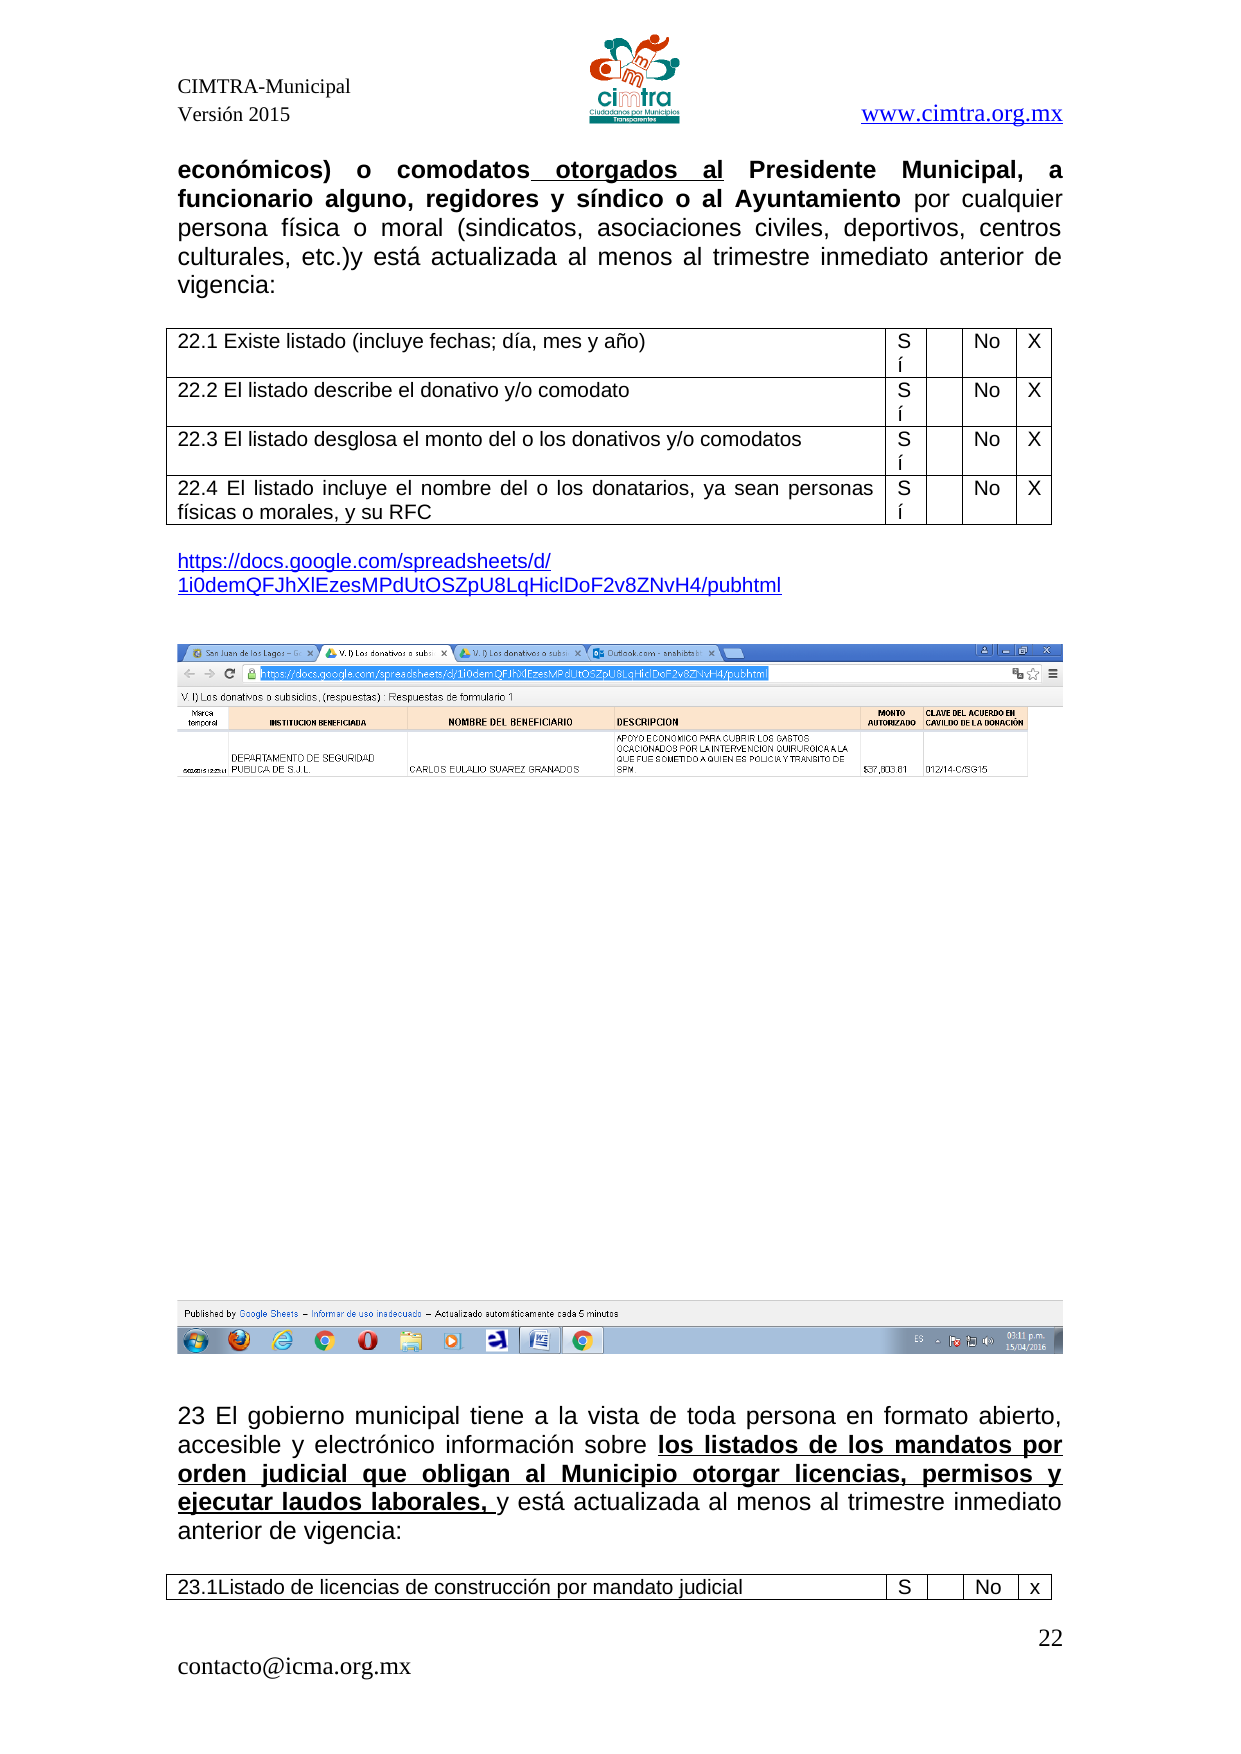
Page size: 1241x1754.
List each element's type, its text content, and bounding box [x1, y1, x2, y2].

table_cell Sí [886, 378, 926, 426]
table_cell X [1017, 476, 1051, 524]
table_cell Sí [886, 476, 926, 524]
table_cell 22.2 El listado describe el donativo y/o comodato [167, 378, 885, 426]
table_cell [927, 427, 962, 475]
table_cell No [963, 476, 1016, 524]
picture [587, 33, 682, 126]
table_cell X [1017, 378, 1051, 426]
text https://docs.google.com/spreadsheets/d/1i0demQFJhXlEzesMPdUtOSZpU8LqHiclDoF2v8ZNvH4/pubhtml [177, 549, 1063, 597]
table_header [927, 329, 962, 377]
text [177, 155, 1063, 299]
table_header [928, 1575, 963, 1598]
table_cell Sí [886, 427, 926, 475]
table_cell 22.3 El listado desglosa el monto del o los donativos y/o comodatos [167, 427, 885, 475]
table_cell 22.4 El listado incluye el nombre del o los donatarios, ya sean personas físicas o morales, y su RFC [167, 476, 885, 524]
table_header No [963, 329, 1016, 377]
picture [177, 644, 1063, 1354]
table_cell No [963, 378, 1016, 426]
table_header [167, 1575, 886, 1598]
table_header x [1019, 1575, 1051, 1598]
table_header Sí [886, 329, 926, 377]
text 23 El gobierno municipal tiene a la vista de toda persona en formato abierto, accesible y electrónico información sobre los listados de los mandatos por orden judicial que obligan al Municipio otorgar licencias, permisos y ejecutar laudos laborales, y está actualizada al menos al trimestre inmediato anterior de vigencia: [177, 1401, 1063, 1484]
table_cell [927, 378, 962, 426]
text 23 El gobierno municipal tiene a la vista de toda persona en formato abierto, accesible y electrónico información sobre los listados de los mandatos por orden judicial que obligan al Municipio otorgar licencias, permisos y ejecutar laudos laborales, y está actualizada al menos al trimestre inmediato anterior de vigencia: [177, 1485, 1063, 1545]
table_header X [1017, 329, 1051, 377]
table_header Sí [887, 1575, 927, 1598]
table_header No [964, 1575, 1018, 1598]
table_header 22.1 Existe listado (incluye fechas; día, mes y año) [167, 329, 885, 377]
table_cell [927, 476, 962, 524]
table_cell No [963, 427, 1016, 475]
table_cell X [1017, 427, 1051, 475]
